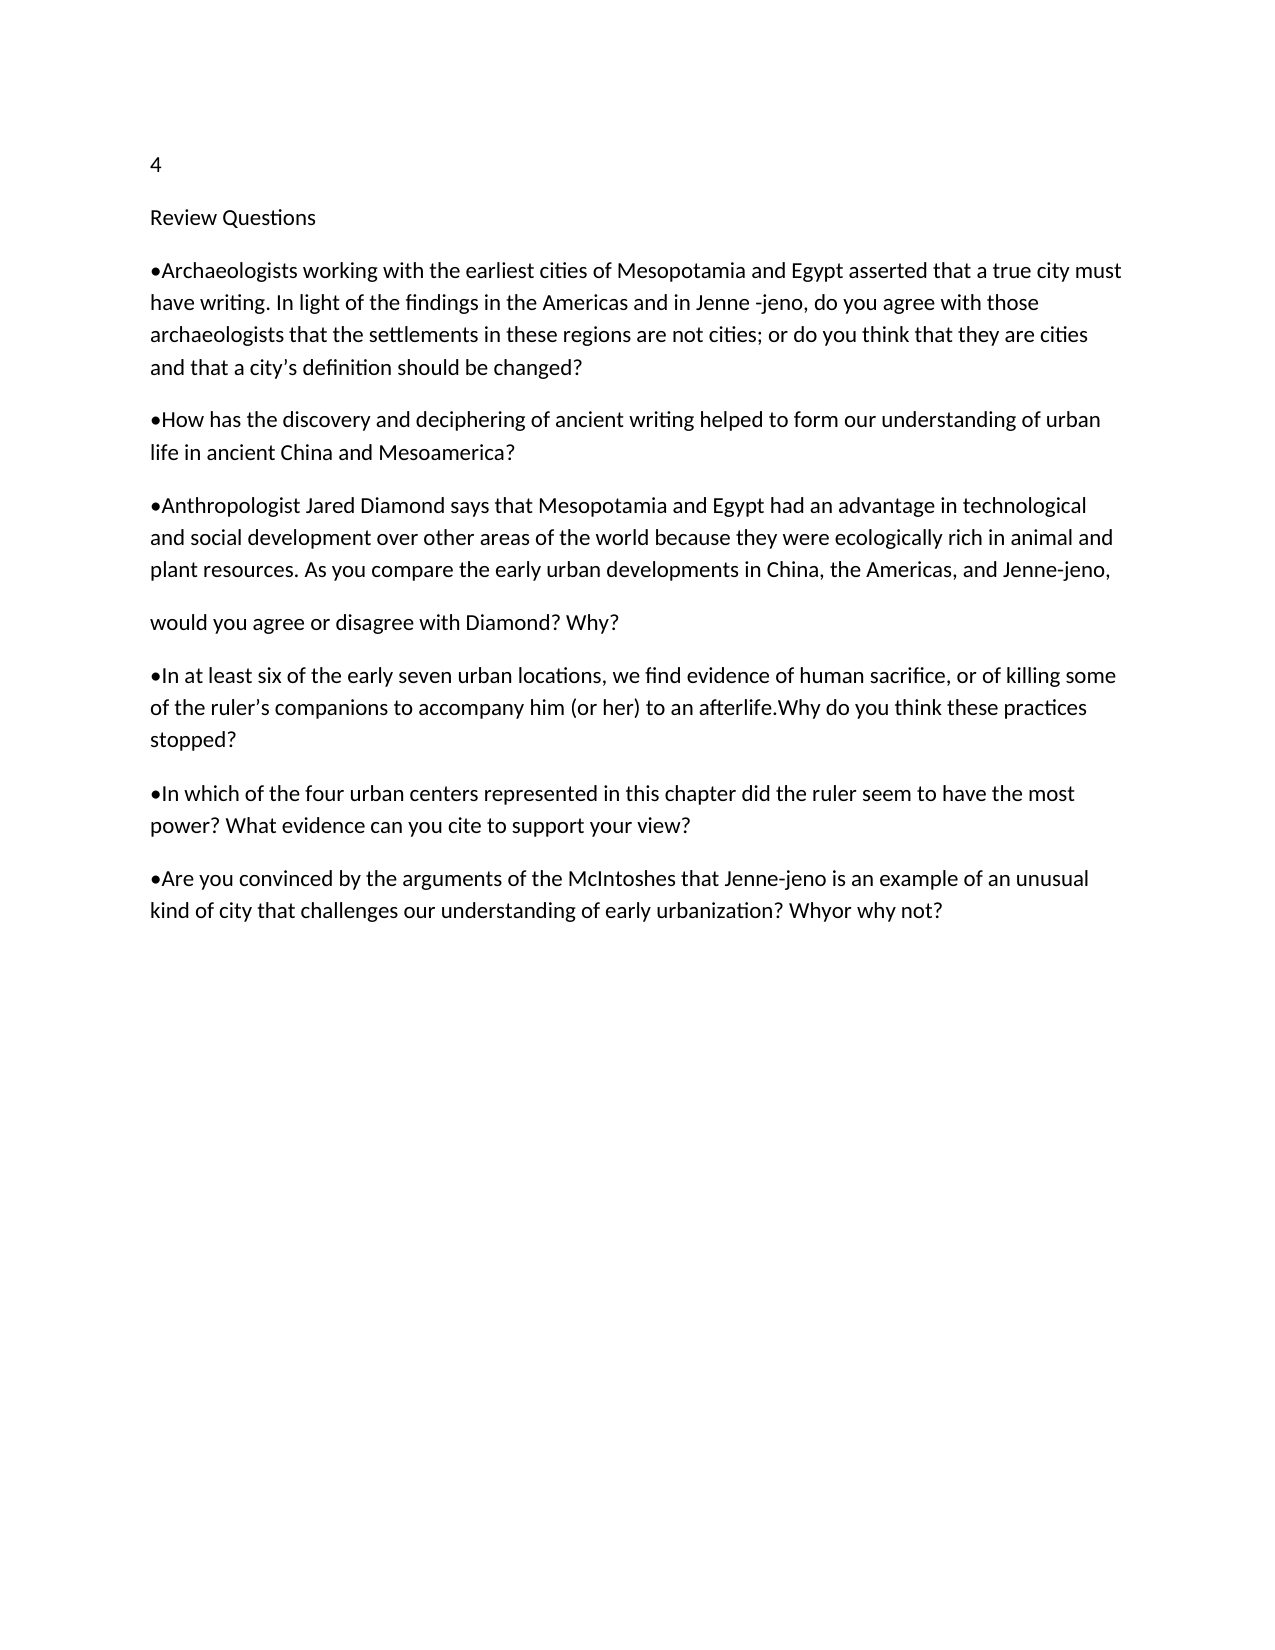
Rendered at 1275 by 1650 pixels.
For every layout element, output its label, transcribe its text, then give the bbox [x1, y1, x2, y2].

text •Are you convinced by the arguments of the McIntoshes that Jenne-jeno is an example of an unusual kind of city that challenges our understanding of early urbanization? Whyor why not? [150, 864, 1125, 924]
text •Archaeologists working with the earliest cities of Mesopotamia and Egypt asserted that a true city must have writing. In light of the findings in the Americas and in Jenne -jeno, do you agree with those archaeologists that the settlements in these regions are not cities; or do you think that they are cities and that a city’s definition should be changed? [150, 256, 1125, 381]
text •In which of the four urban centers represented in this chapter did the ruler seem to have the most power? What evidence can you cite to support your view? [150, 779, 1125, 839]
text 4 [150, 150, 1125, 178]
text •How has the discovery and deciphering of ancient writing helped to form our understanding of urban life in ancient China and Mesoamerica? [150, 406, 1125, 466]
text •Anthropologist Jared Diamond says that Mesopotamia and Egypt had an advantage in technological and social development over other areas of the world because they were ecologically rich in animal and plant resources. As you compare the early urban developments in China, the Americas, and Jenne-jeno, [150, 491, 1125, 583]
text •In at least six of the early seven urban locations, we find evidence of human sacrifice, or of killing some of the ruler’s companions to accompany him (or her) to an afterlife.Why do you think these practices stopped? [150, 661, 1125, 754]
text would you agree or disagree with Diamond? Why? [150, 608, 1125, 636]
text Review Questions [150, 203, 1125, 231]
